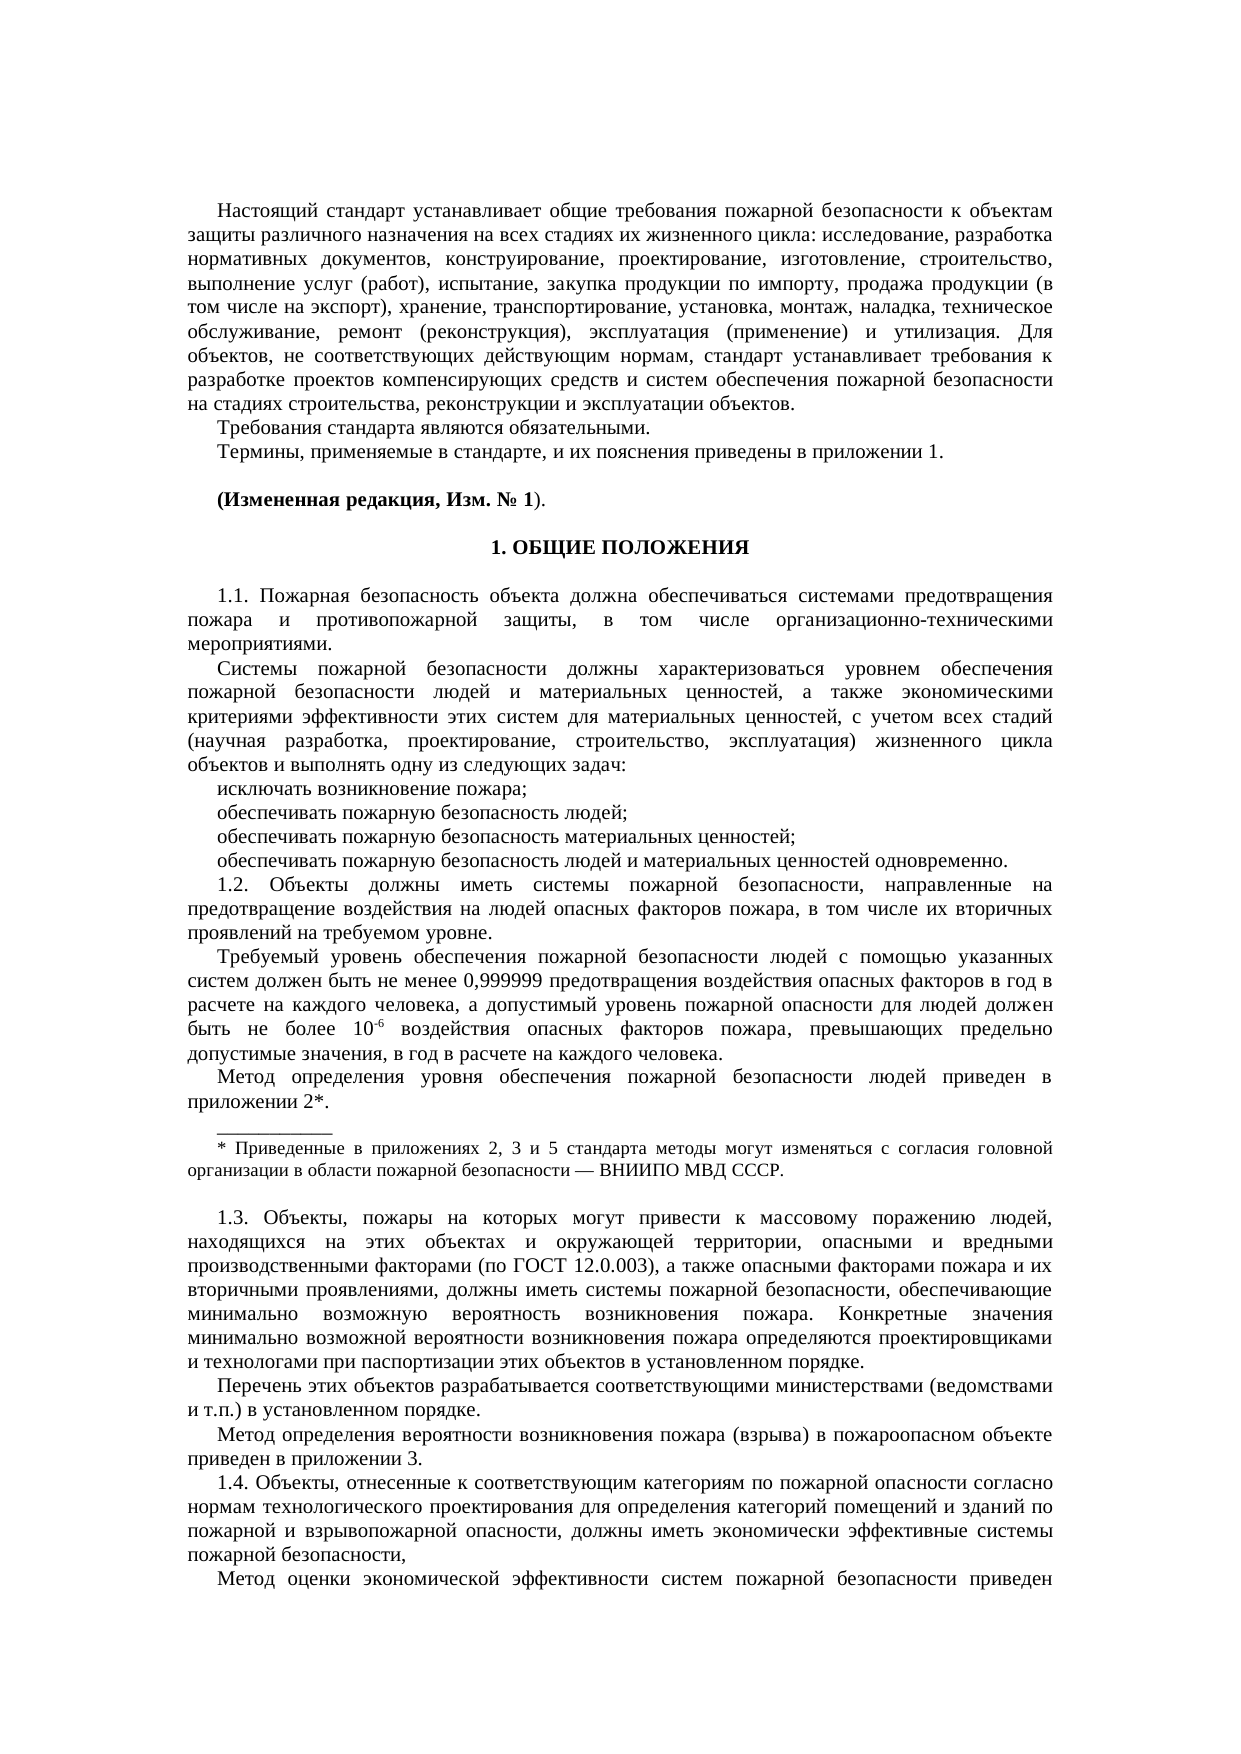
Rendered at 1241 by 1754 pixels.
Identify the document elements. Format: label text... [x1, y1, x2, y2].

text 1.3. Объекты, пожары на которых могут привести к массовому поражению людей, находящихся на этих объектах и окружающей территории, опасными и вредными производственными факторами (по ГОСТ 12.0.003), а также опасными факторами пожара и их вторичными проявлениями, должны иметь системы пожарной безопасности, обеспечивающие минимально возможную вероятность возникновения пожара. Конкретные значения минимально возможной вероятности возникновения пожара определяются проектировщиками и технологами при паспортизации этих объектов в установленном порядке. [187, 1205, 1053, 1373]
text Настоящий стандарт устанавливает общие требования пожарной безопасности к объектам защиты различного назначения на всех стадиях их жизненного цикла: исследование, разработка нормативных документов, конструирование, проектирование, изготовление, строительство, выполнение услуг (работ), испытание, закупка продукции по импорту, продажа продукции (в том числе на экспорт), хранение, транспортирование, установка, монтаж, наладка, техническое обслуживание, ремонт (реконструкция), эксплуатация (применение) и утилизация. Для объектов, не соответствующих действующим нормам, стандарт устанавливает требования к разработке проектов компенсирующих средств и систем обеспечения пожарной безопасности на стадиях строительства, реконструкции и эксплуатации объектов. [187, 198, 1053, 415]
text Термины, применяемые в стандарте, и их пояснения приведены в приложении 1. [187, 439, 1053, 463]
text 1.1. Пожарная безопасность объекта должна обеспечиваться системами предотвращения пожара и противопожарной защиты, в том числе организационно-техническими мероприятиями. [187, 583, 1053, 655]
text Требования стандарта являются обязательными. [187, 415, 1053, 439]
text 1.2. Объекты должны иметь системы пожарной безопасности, направленные на предотвращение воздействия на людей опасных факторов пожара, в том числе их вторичных проявлений на требуемом уровне. [187, 872, 1053, 944]
text Требуемый уровень обеспечения пожарной безопасности людей с помощью указанных систем должен быть не менее 0,999999 предотвращения воздействия опасных факторов в год в расчете на каждого человека, а допустимый уровень пожарной опасности для людей должен быть не более 10-6 воздействия опасных факторов пожара, превышающих предельно допустимые значения, в год в расчете на каждого человека. [187, 944, 1053, 1064]
text 1.4. Объекты, отнесенные к соответствующим категориям по пожарной опасности согласно нормам технологического проектирования для определения категорий помещений и зданий по пожарной и взрывопожарной опасности, должны иметь экономически эффективные системы пожарной безопасности, [187, 1469, 1053, 1566]
text обеспечивать пожарную безопасность материальных ценностей; [187, 824, 1053, 848]
text Системы пожарной безопасности должны характеризоваться уровнем обеспечения пожарной безопасности людей и материальных ценностей, а также экономическими критериями эффективности этих систем для материальных ценностей, с учетом всех стадий (научная разработка, проектирование, строительство, эксплуатация) жизненного цикла объектов и выполнять одну из следующих задач: [187, 655, 1053, 776]
text обеспечивать пожарную безопасность людей и материальных ценностей одновременно. [187, 848, 1053, 872]
text ___________ [187, 1112, 1053, 1137]
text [187, 1566, 1053, 1590]
text обеспечивать пожарную безопасность людей; [187, 800, 1053, 824]
text Метод определения уровня обеспечения пожарной безопасности людей приведен в приложении 2*. [187, 1064, 1053, 1112]
text (Измененная редакция, Изм. № 1). [187, 487, 1053, 511]
text 1. ОБЩИЕ ПОЛОЖЕНИЯ [187, 535, 1053, 559]
text исключать возникновение пожара; [187, 776, 1053, 800]
text Перечень этих объектов разрабатывается соответствующими министерствами (ведомствами и т.п.) в установленном порядке. [187, 1373, 1053, 1421]
text Метод определения вероятности возникновения пожара (взрыва) в пожароопасном объекте приведен в приложении 3. [187, 1421, 1053, 1469]
text * Приведенные в приложениях 2, 3 и 5 стандарта методы могут изменяться с согласия головной организации в области пожарной безопасности — ВНИИПО МВД СССР. [187, 1137, 1053, 1181]
